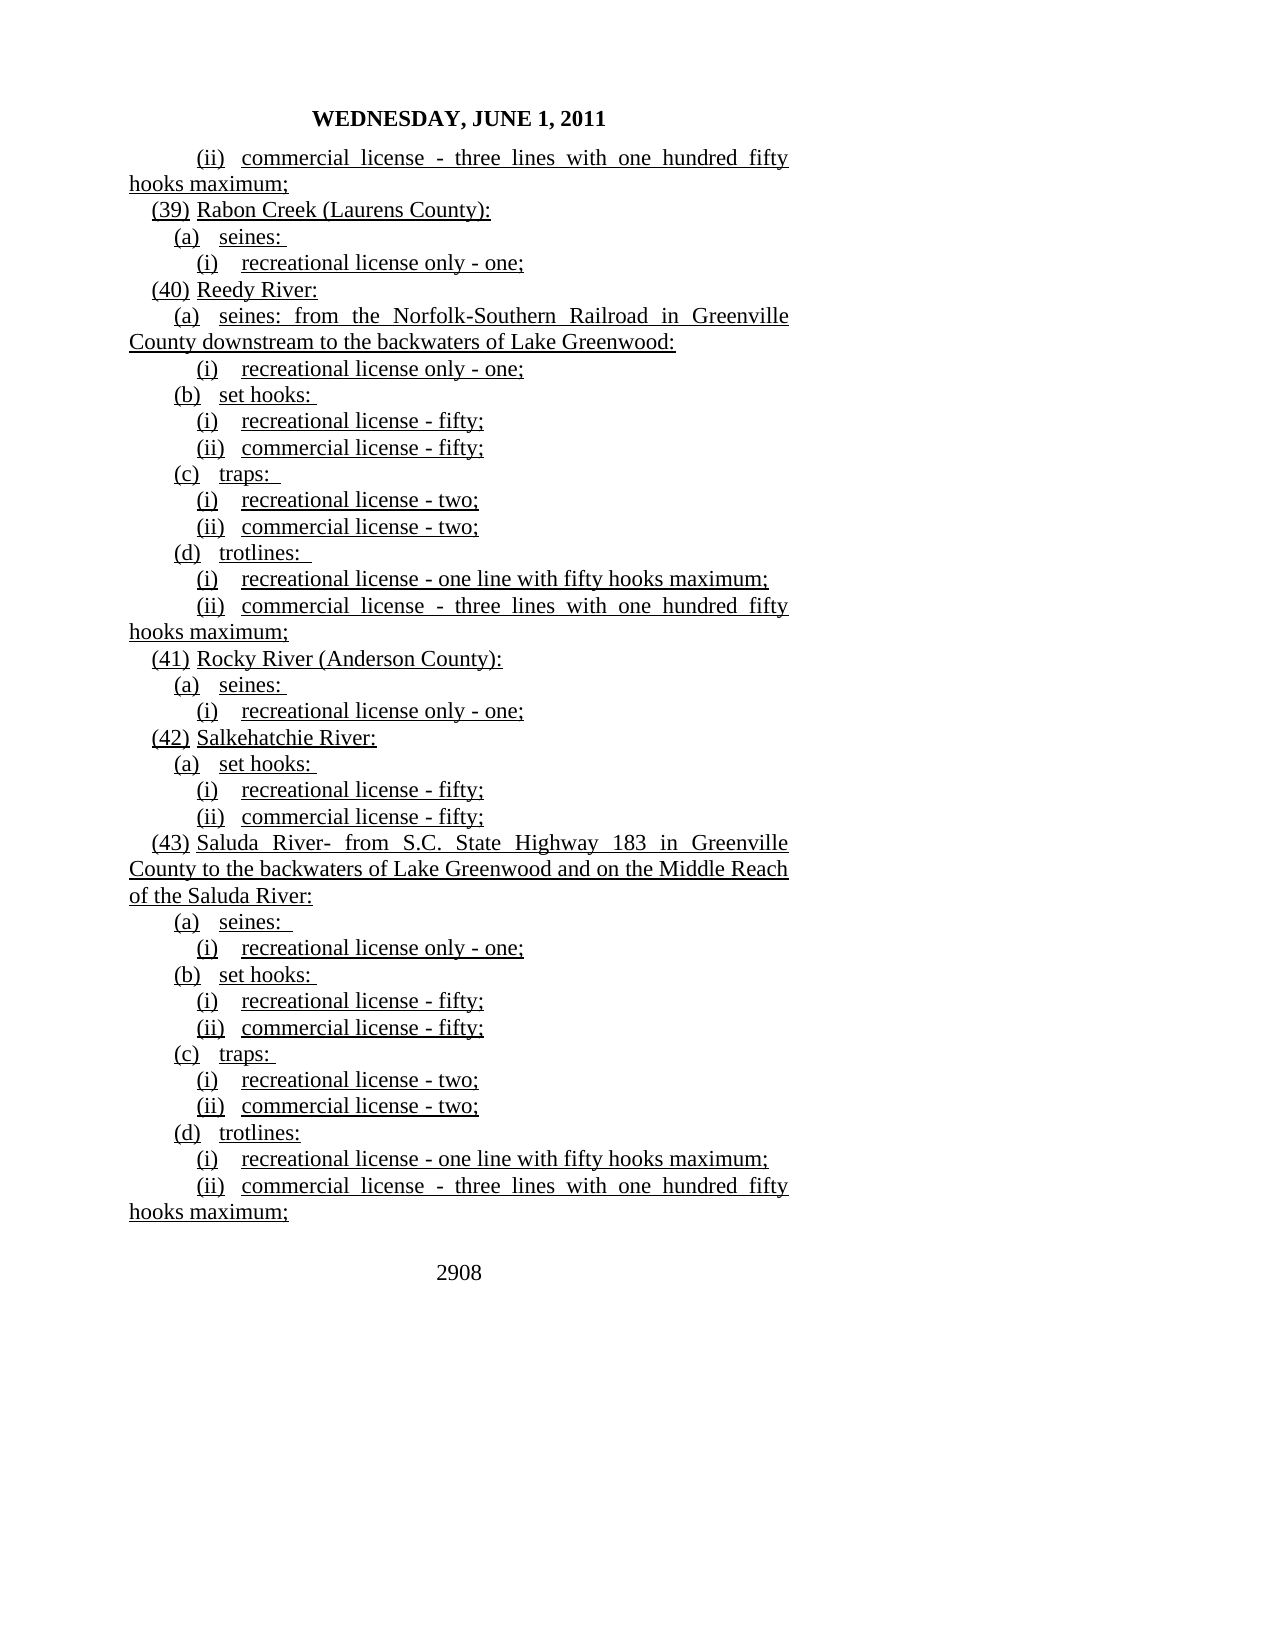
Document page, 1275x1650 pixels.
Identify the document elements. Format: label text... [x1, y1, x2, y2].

text (i) recreational license - fifty; [129, 407, 789, 434]
text (i) recreational license - one line with fifty hooks maximum; [129, 566, 789, 592]
text (c) traps: [129, 460, 789, 486]
text (i) recreational license - fifty; [129, 776, 789, 803]
text (i) recreational license - two; [129, 486, 789, 513]
text (a) seines: [129, 223, 789, 249]
text (c) traps: [129, 1040, 789, 1066]
text (d) trotlines: [129, 539, 789, 566]
text (40) Reedy River: [129, 276, 789, 302]
text (a) seines: [129, 671, 789, 697]
text (a) seines: from the Norfolk-Southern Railroad in Greenville County downstream to the backwaters of Lake Greenwood: [129, 302, 789, 355]
text (i) recreational license only - one; [129, 249, 789, 276]
text (39) Rabon Creek (Laurens County): [129, 197, 789, 223]
text (a) set hooks: [129, 750, 789, 776]
text (42) Salkehatchie River: [129, 724, 789, 750]
text (41) Rocky River (Anderson County): [129, 644, 789, 671]
text (ii) commercial license - three lines with one hundred fifty hooks maximum; [129, 592, 789, 644]
text (43) Saluda River- from S.C. State Highway 183 in Greenville County to the backwaters of Lake Greenwood and on the Middle Reach of the Saluda River: [129, 829, 789, 878]
text (ii) commercial license - two; [129, 513, 789, 539]
text (i) recreational license only - one; [129, 934, 789, 961]
text (i) recreational license only - one; [129, 697, 789, 724]
text (i) recreational license - two; [129, 1066, 789, 1093]
text (ii) commercial license - fifty; [129, 803, 789, 829]
text (d) trotlines: [129, 1119, 789, 1145]
text (i) recreational license only - one; [129, 355, 789, 381]
text (b) set hooks: [129, 381, 789, 407]
text (ii) commercial license - fifty; [129, 434, 789, 460]
text (ii) commercial license - three lines with one hundred fifty hooks maximum; [129, 144, 789, 197]
text (43) Saluda River- from S.C. State Highway 183 in Greenville County to the backwaters of Lake Greenwood and on the Middle Reach of the Saluda River: [129, 880, 789, 908]
text (a) seines: [129, 908, 789, 934]
text (b) set hooks: [129, 961, 789, 987]
text (i) recreational license - fifty; [129, 987, 789, 1013]
text (ii) commercial license - three lines with one hundred fifty hooks maximum; [129, 1172, 789, 1224]
text (ii) commercial license - two; [129, 1093, 789, 1119]
text (ii) commercial license - fifty; [129, 1013, 789, 1040]
text (i) recreational license - one line with fifty hooks maximum; [129, 1145, 789, 1172]
